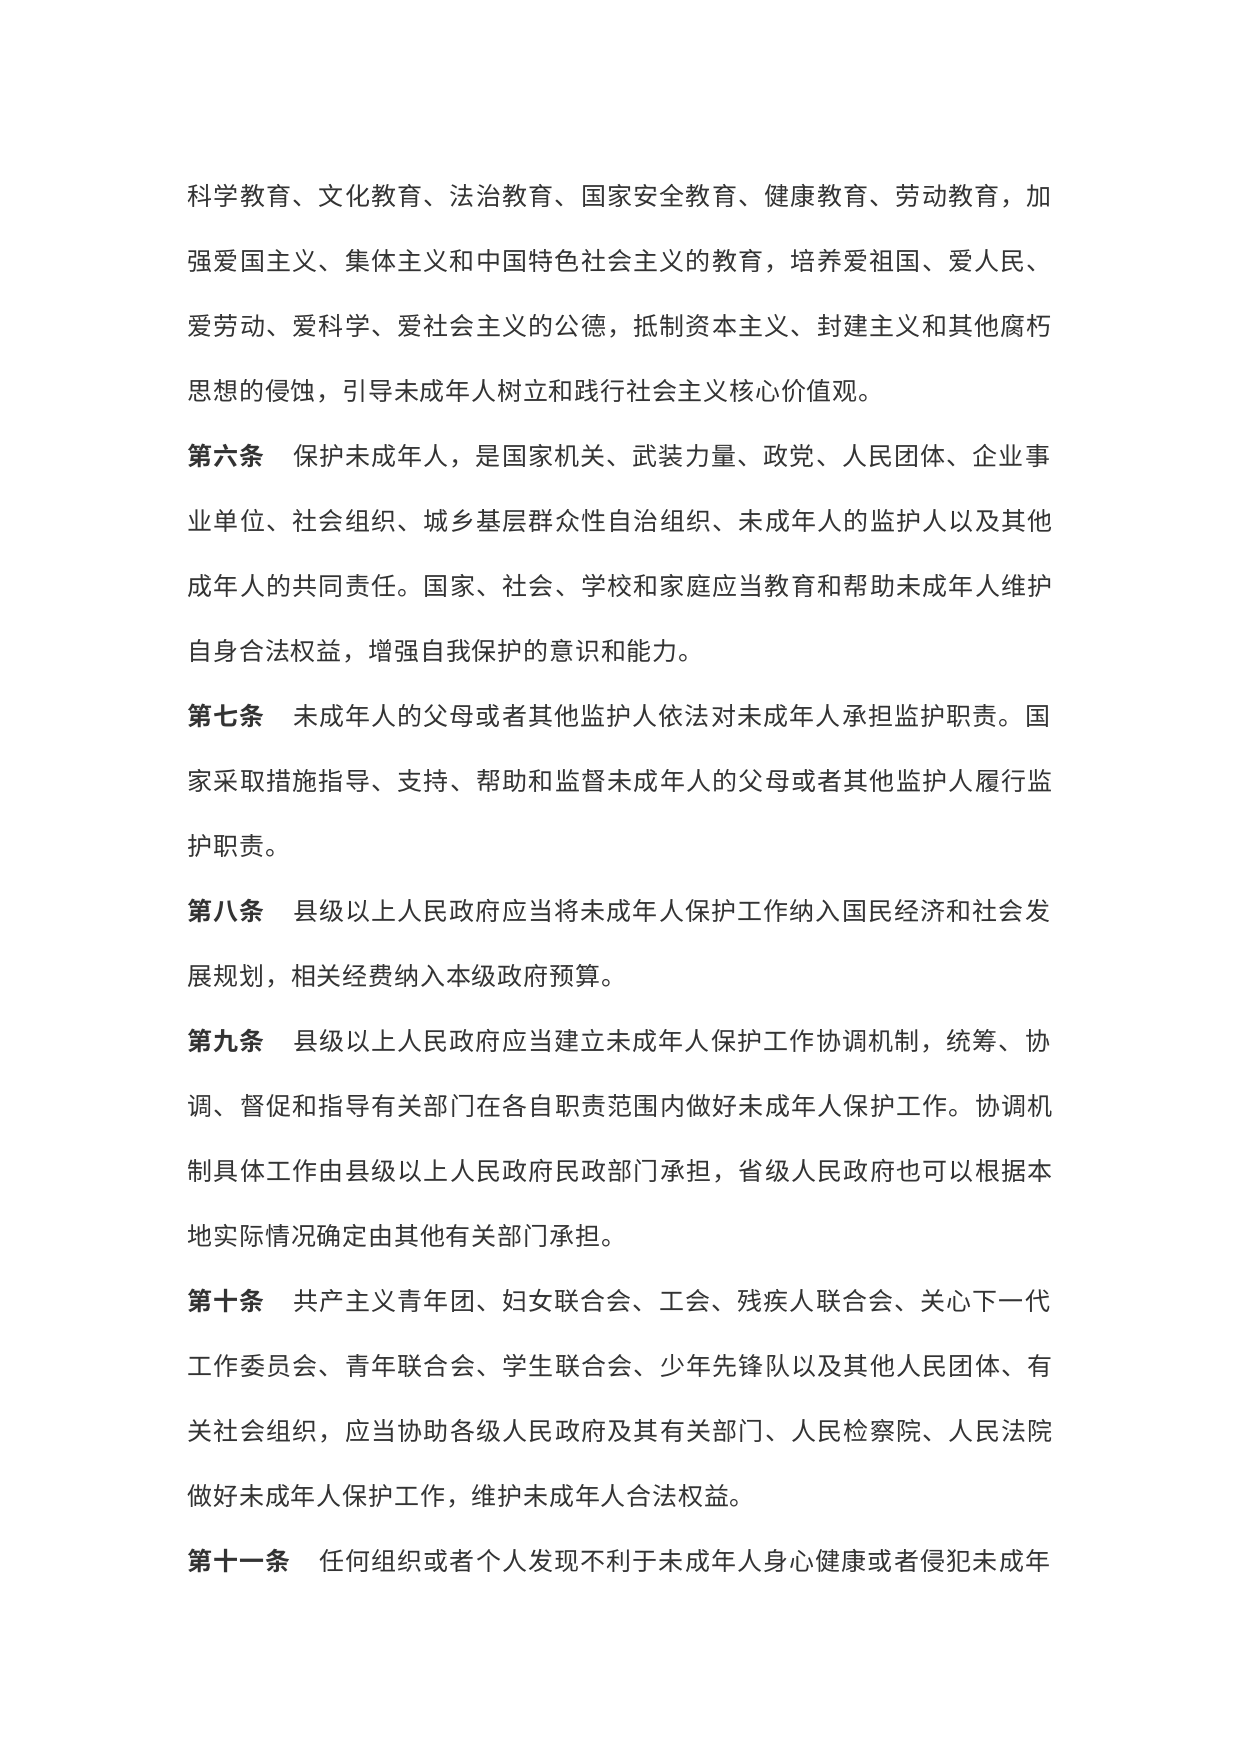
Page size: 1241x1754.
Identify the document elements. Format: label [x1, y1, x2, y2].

text [187, 162, 1053, 1592]
